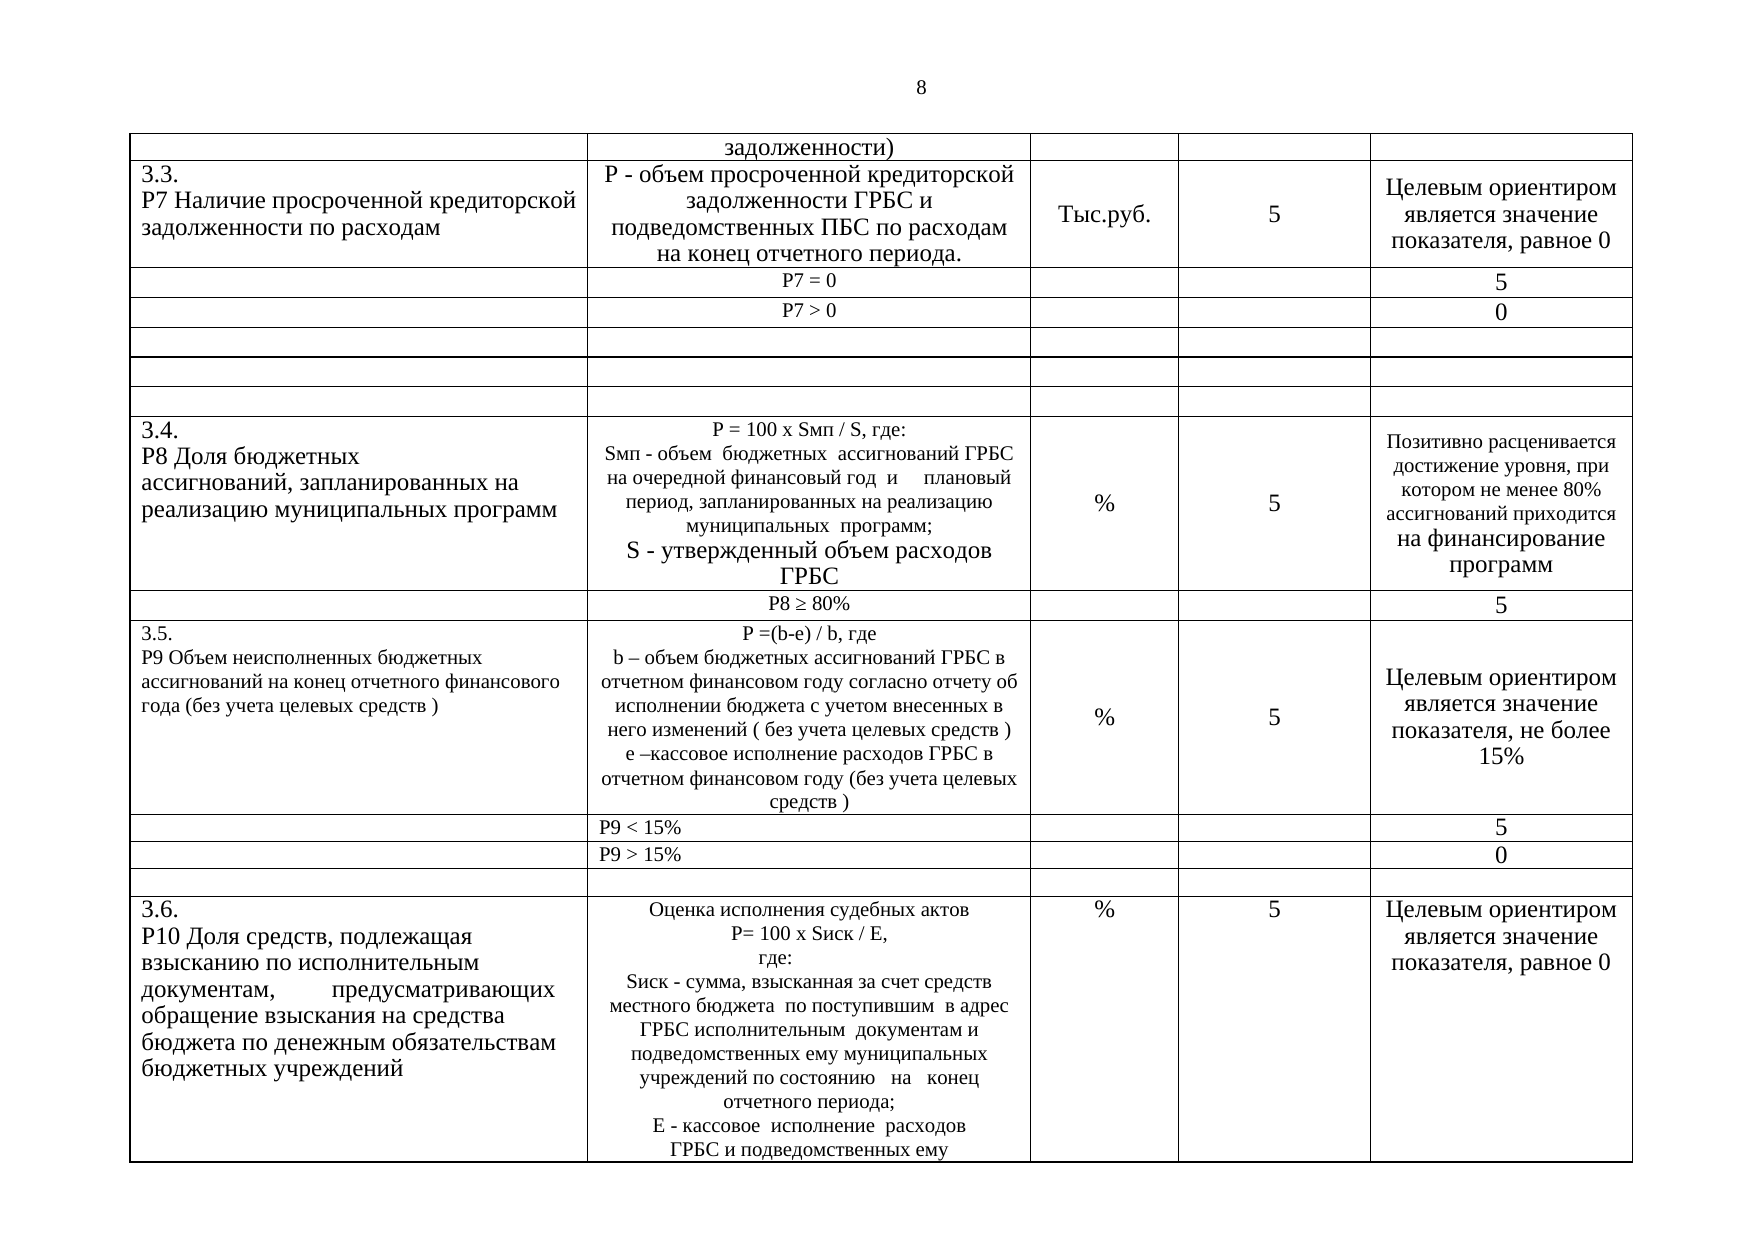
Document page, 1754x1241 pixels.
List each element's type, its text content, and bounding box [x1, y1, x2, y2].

table_cell [1179, 298, 1370, 327]
table_cell Р9 > 15% [588, 842, 1030, 868]
table_cell [1179, 358, 1370, 386]
table_cell 5 [1179, 417, 1370, 590]
table_cell [588, 387, 1030, 416]
table_cell [1031, 328, 1178, 356]
table_cell 5 [1179, 161, 1370, 267]
table_cell [1031, 268, 1178, 297]
table_cell [1371, 328, 1632, 356]
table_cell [588, 897, 1030, 1161]
table_cell [131, 842, 587, 868]
table_cell Позитивно расценивается достижение уровня, при котором не менее 80% ассигнований приходится на финансирование программ [1371, 417, 1632, 590]
table_cell [1371, 869, 1632, 896]
table_cell [1371, 358, 1632, 386]
table_cell [1031, 842, 1178, 868]
table_cell 3.5. Р9 Объем неисполненных бюджетных ассигнований на конец отчетного финансового года (без учета целевых средств ) [131, 621, 587, 813]
table_cell [131, 387, 587, 416]
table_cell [1371, 897, 1632, 1161]
table_cell 3.3. Р7 Наличие просроченной кредиторской задолженности по расходам [131, 161, 587, 267]
table_cell 5 [1371, 268, 1632, 297]
table_cell [131, 298, 587, 327]
table_cell Р9 < 15% [588, 815, 1030, 841]
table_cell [588, 134, 1030, 160]
table_cell [1031, 869, 1178, 896]
table_cell [1371, 387, 1632, 416]
table_cell Тыс.руб. [1031, 161, 1178, 267]
table_cell Р7 > 0 [588, 298, 1030, 327]
table_cell [1031, 591, 1178, 620]
table_cell [1179, 328, 1370, 356]
table_cell [1179, 268, 1370, 297]
table_cell [131, 134, 587, 160]
table_cell % [1031, 897, 1178, 1161]
table_cell [1031, 134, 1178, 160]
table_cell [1179, 815, 1370, 841]
table_cell 5 [1179, 621, 1370, 813]
table_cell Целевым ориентиром является значение показателя, не более 15% [1371, 621, 1632, 813]
table_cell [131, 328, 587, 356]
table_cell 5 [1371, 815, 1632, 841]
table_cell [588, 869, 1030, 896]
table_cell [1179, 134, 1370, 160]
table_cell Целевым ориентиром является значение показателя, равное 0 [1371, 161, 1632, 267]
table_cell Р7 = 0 [588, 268, 1030, 297]
table_cell [1179, 591, 1370, 620]
table_cell Р =(b-e) / b, где b – объем бюджетных ассигнований ГРБС в отчетном финансовом году согласно отчету об исполнении бюджета с учетом внесенных в него изменений ( без учета целевых средств ) e –кассовое исполнение расходов ГРБС в отчетном финансовом году (без учета целевых средств ) [588, 621, 1030, 813]
table_cell 3.4. Р8 Доля бюджетных ассигнований, запланированных на реализацию муниципальных программ [131, 417, 587, 590]
table_cell Р = 100 x Sмп / S, где: Sмп - объем бюджетных ассигнований ГРБС на очередной финансовый год и плановый период, запланированных на реализацию муниципальных программ; S - утвержденный объем расходов ГРБС [588, 417, 1030, 590]
table_cell 5 [1371, 591, 1632, 620]
table_cell [1031, 815, 1178, 841]
table_cell [1031, 387, 1178, 416]
table_cell [131, 268, 587, 297]
table_cell [588, 328, 1030, 356]
table_cell [131, 869, 587, 896]
table_cell [1031, 358, 1178, 386]
table_cell 5 [1179, 897, 1370, 1161]
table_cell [131, 897, 587, 1161]
table_cell 0 [1371, 298, 1632, 327]
table_cell [131, 815, 587, 841]
table_cell 2 [1371, 134, 1632, 160]
table_cell Р - объем просроченной кредиторской задолженности ГРБС и подведомственных ПБС по расходам на конец отчетного периода. [588, 161, 1030, 267]
table_cell [1179, 842, 1370, 868]
table_cell % [1031, 621, 1178, 813]
table_cell Р8 ≥ 80% [588, 591, 1030, 620]
table_cell [131, 358, 587, 386]
table_cell 0 [1371, 842, 1632, 868]
table_cell % [1031, 417, 1178, 590]
table_cell [1179, 387, 1370, 416]
table_cell [588, 358, 1030, 386]
table_cell [131, 591, 587, 620]
table_cell [1179, 869, 1370, 896]
table_cell [1031, 298, 1178, 327]
